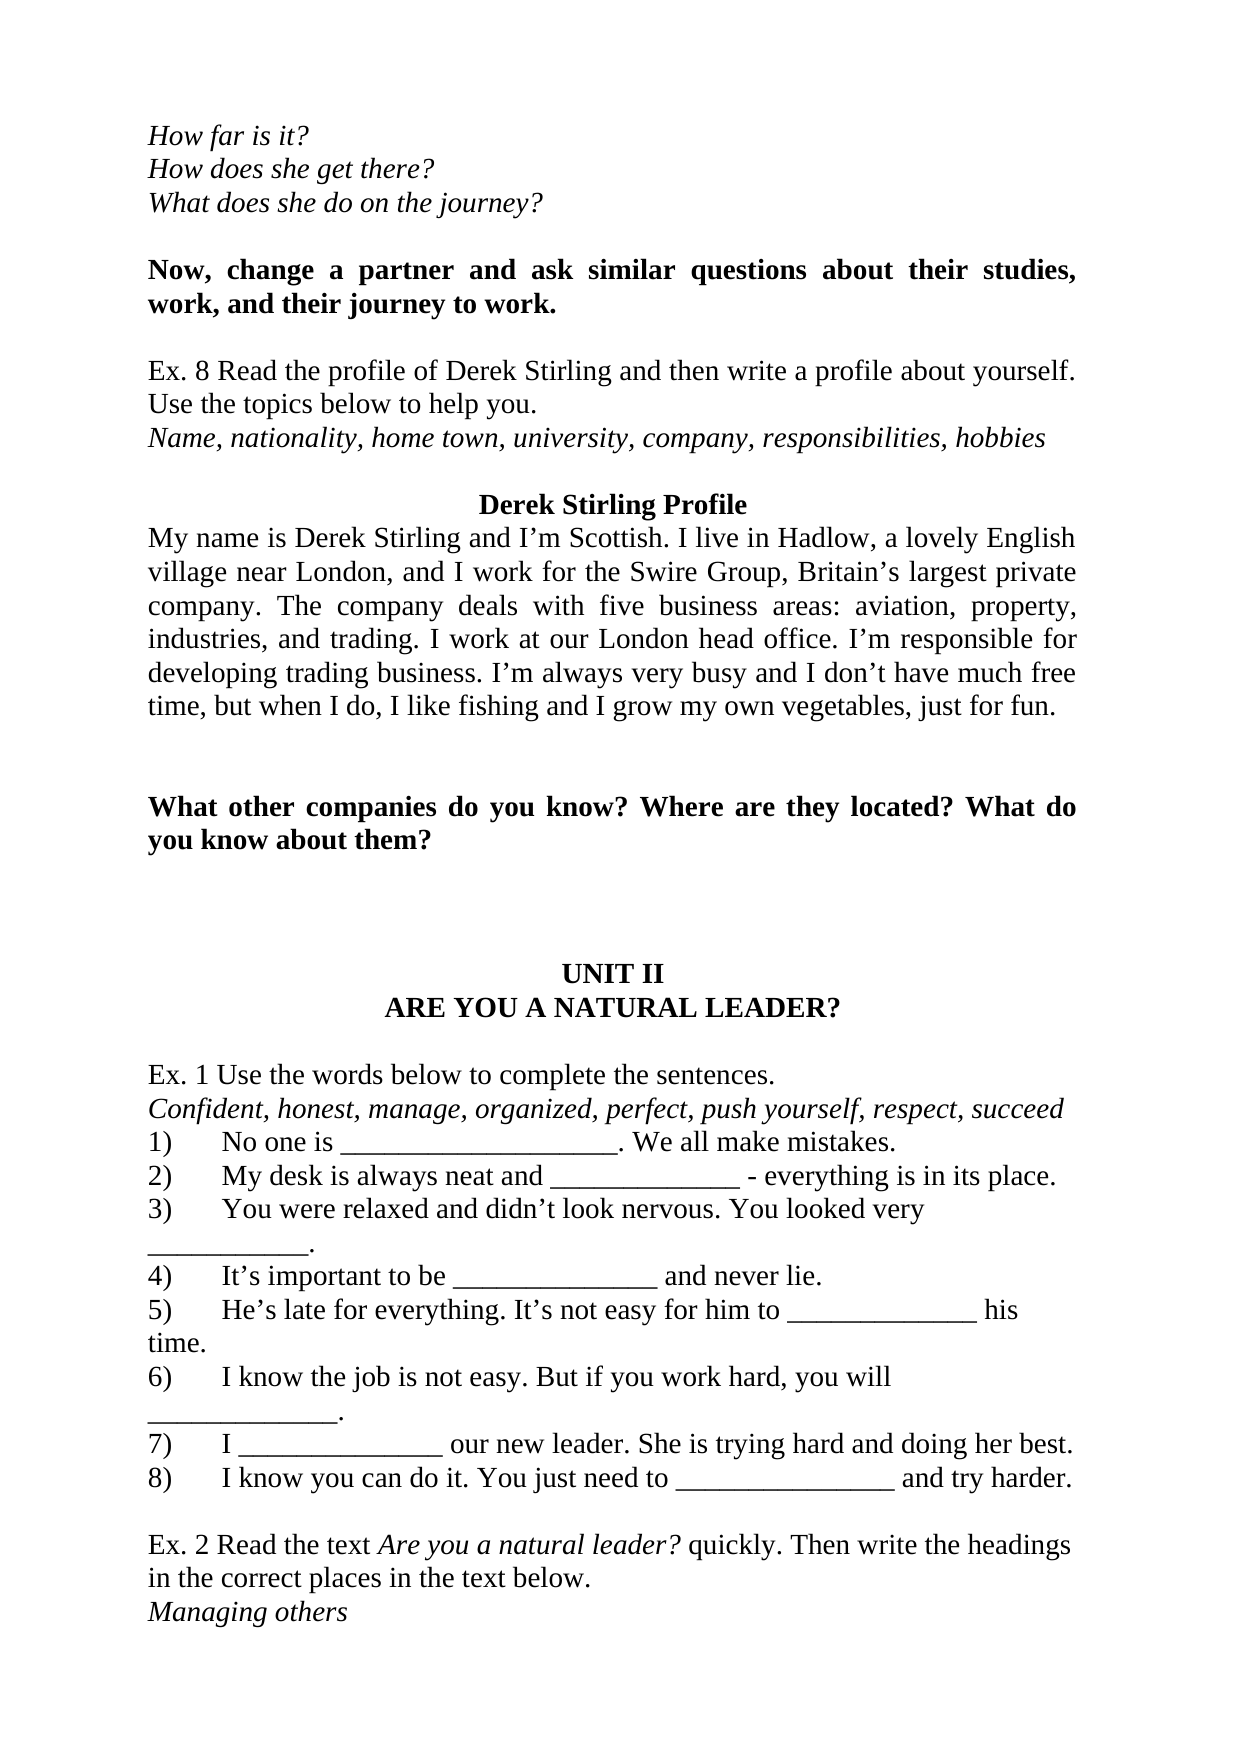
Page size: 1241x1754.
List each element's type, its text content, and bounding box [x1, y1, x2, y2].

list You were relaxed and didn’t look nervous. You looked very ___________. [148, 1191, 1078, 1258]
text How does she get there? [148, 152, 1078, 185]
text ARE YOU A NATURAL LEADER? [148, 990, 1078, 1024]
list No one is ___________________. We all make mistakes. [148, 1124, 1078, 1158]
text Managing others [148, 1594, 1078, 1627]
text Ex. 2 Read the text Are you a natural leader? quickly. Then write the headings in the correct places in the text below. [148, 1527, 1078, 1594]
text What does she do on the journey? [148, 185, 1078, 219]
text Derek Stirling Profile [148, 487, 1078, 521]
list I know you can do it. You just need to _______________ and try harder. [148, 1460, 1078, 1493]
text Ex. 8 Read the profile of Derek Stirling and then write a profile about yourself. Use the topics below to help you. [148, 353, 1078, 420]
list I ______________ our new leader. She is trying hard and doing her best. [148, 1426, 1078, 1460]
text Ex. 1 Use the words below to complete the sentences. [148, 1057, 1078, 1091]
text Confident, honest, manage, organized, perfect, push yourself, respect, succeed [148, 1091, 1078, 1124]
list My desk is always neat and _____________ - everything is in its place. [148, 1158, 1078, 1191]
text What other companies do you know? Where are they located? What do you know about them? [148, 789, 1078, 856]
list It’s important to be ______________ and never lie. [148, 1258, 1078, 1292]
text Name, nationality, home town, university, company, responsibilities, hobbies [148, 420, 1078, 453]
text UNIT II [148, 957, 1078, 990]
list I know the job is not easy. But if you work hard, you will _____________. [148, 1359, 1078, 1426]
list He’s late for everything. It’s not easy for him to _____________ his time. [148, 1292, 1078, 1359]
text How far is it? [148, 118, 1078, 152]
text My name is Derek Stirling and I’m Scottish. I live in Hadlow, a lovely English village near London, and I work for the Swire Group, Britain’s largest private company. The company deals with five business areas: aviation, property, industries, and trading. I work at our London head office. I’m responsible for developing trading business. I’m always very busy and I don’t have much free time, but when I do, I like fishing and I grow my own vegetables, just for fun. [148, 521, 1078, 722]
text Now, change a partner and ask similar questions about their studies, work, and their journey to work. [148, 252, 1078, 319]
